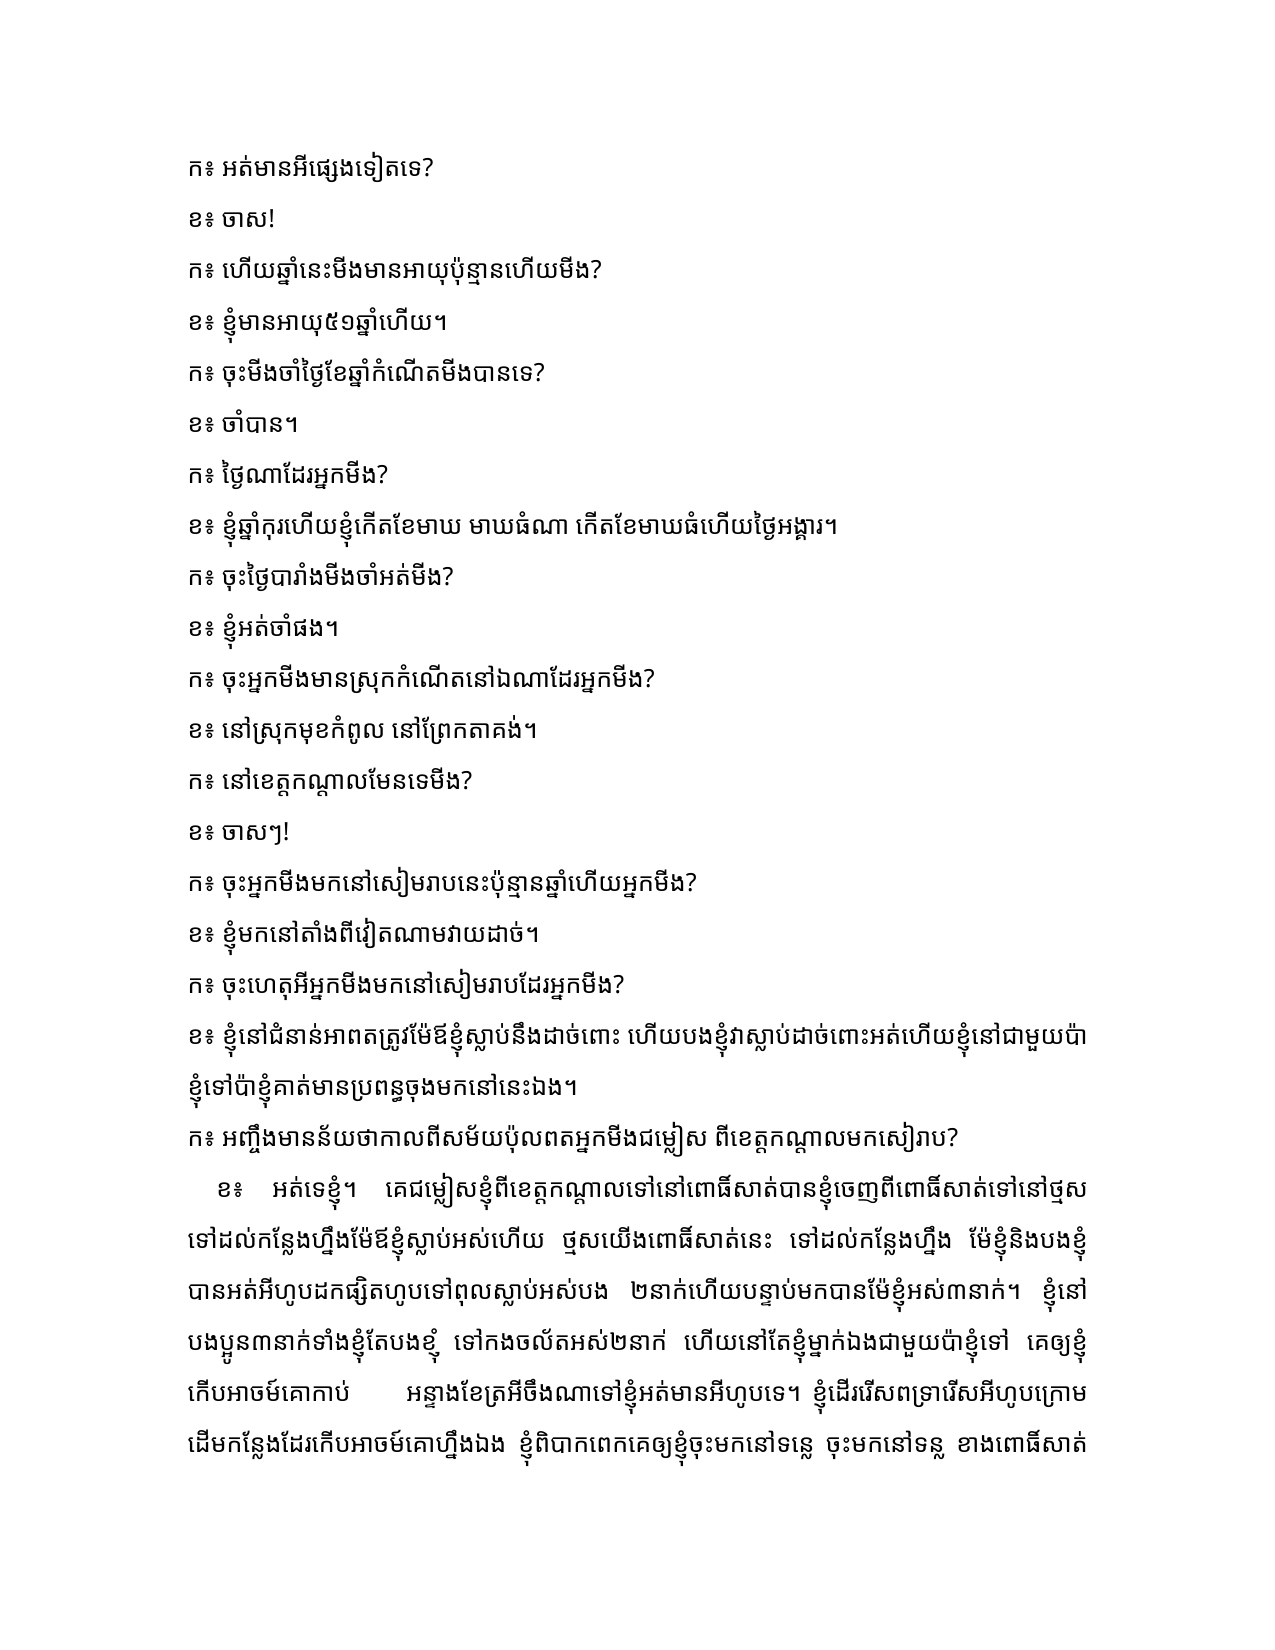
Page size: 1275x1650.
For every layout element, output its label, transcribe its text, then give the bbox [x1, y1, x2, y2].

text ក៖ នៅខេត្តកណ្តាលមែនទេមីង? [187, 762, 1087, 797]
text ក៖ អញ្ចឹងមានន័យថាកាលពីសម័យប៉ុលពតអ្នកមីងជម្លៀស ពីខេត្តកណ្តាលមកសៀរាប? [187, 1120, 1087, 1154]
text ខ៖ ចាំបាន។ [187, 405, 1087, 439]
text ក៖ ហើយឆ្នាំនេះមីងមានអាយុប៉ុន្មានហើយមីង? [187, 252, 1087, 286]
text ក៖ ចុះហេតុអីអ្នកមីងមកនៅសៀមរាបដែរអ្នកមីង? [187, 967, 1087, 1001]
text ក៖ ចុះមីងចាំថ្ងៃខែឆ្នាំកំណើតមីងបានទេ? [187, 354, 1087, 388]
text ខ៖ ខ្ញុំនៅជំនាន់អាពតត្រូវម៉ែឪខ្ញុំស្លាប់នឹងដាច់ពោះ ហើយបងខ្ញុំវាស្លាប់ដាច់ពោះអត់ហើយខ្ញុំនៅជាមួយប៉ាខ្ញុំទៅប៉ាខ្ញុំគាត់មានប្រពន្ធចុងមកនៅនេះឯង។ [187, 1018, 1087, 1103]
text ក៖ ចុះអ្នកមីងមានស្រុកកំណើតនៅឯណាដែរអ្នកមីង? [187, 660, 1087, 694]
text ខ៖ ចាស! [187, 201, 1087, 235]
text ខ៖ នៅស្រុកមុខកំពូល នៅព្រែកតាគង់។ [187, 711, 1087, 746]
text ខ៖ ខ្ញុំឆ្នាំកុរហើយខ្ញុំកើតខែមាឃ មាឃធំណា កើតខែមាឃធំហើយថ្ងៃអង្គារ។ [187, 507, 1087, 541]
text ខ៖ ចាសៗ! [187, 813, 1087, 848]
text ខ៖ ខ្ញុំមានអាយុ៥១ឆ្នាំហើយ។ [187, 303, 1087, 337]
text ក៖ ចុះអ្នកមីងមកនៅសៀមរាបនេះប៉ុន្មានឆ្នាំហើយអ្នកមីង? [187, 864, 1087, 899]
text ខ៖ ខ្ញុំមកនៅតាំងពីវៀតណាមវាយដាច់។ [187, 916, 1087, 950]
text ក៖ អត់មានអីផ្សេងទៀតទេ? [187, 150, 1087, 184]
text ក៖ ថ្ងៃណាដែរអ្នកមីង? [187, 456, 1087, 490]
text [187, 1171, 1087, 1460]
text ខ៖ ខ្ញុំអត់ចាំផង។ [187, 609, 1087, 643]
text ក៖ ចុះថ្ងៃបារាំងមីងចាំអត់មីង? [187, 558, 1087, 592]
